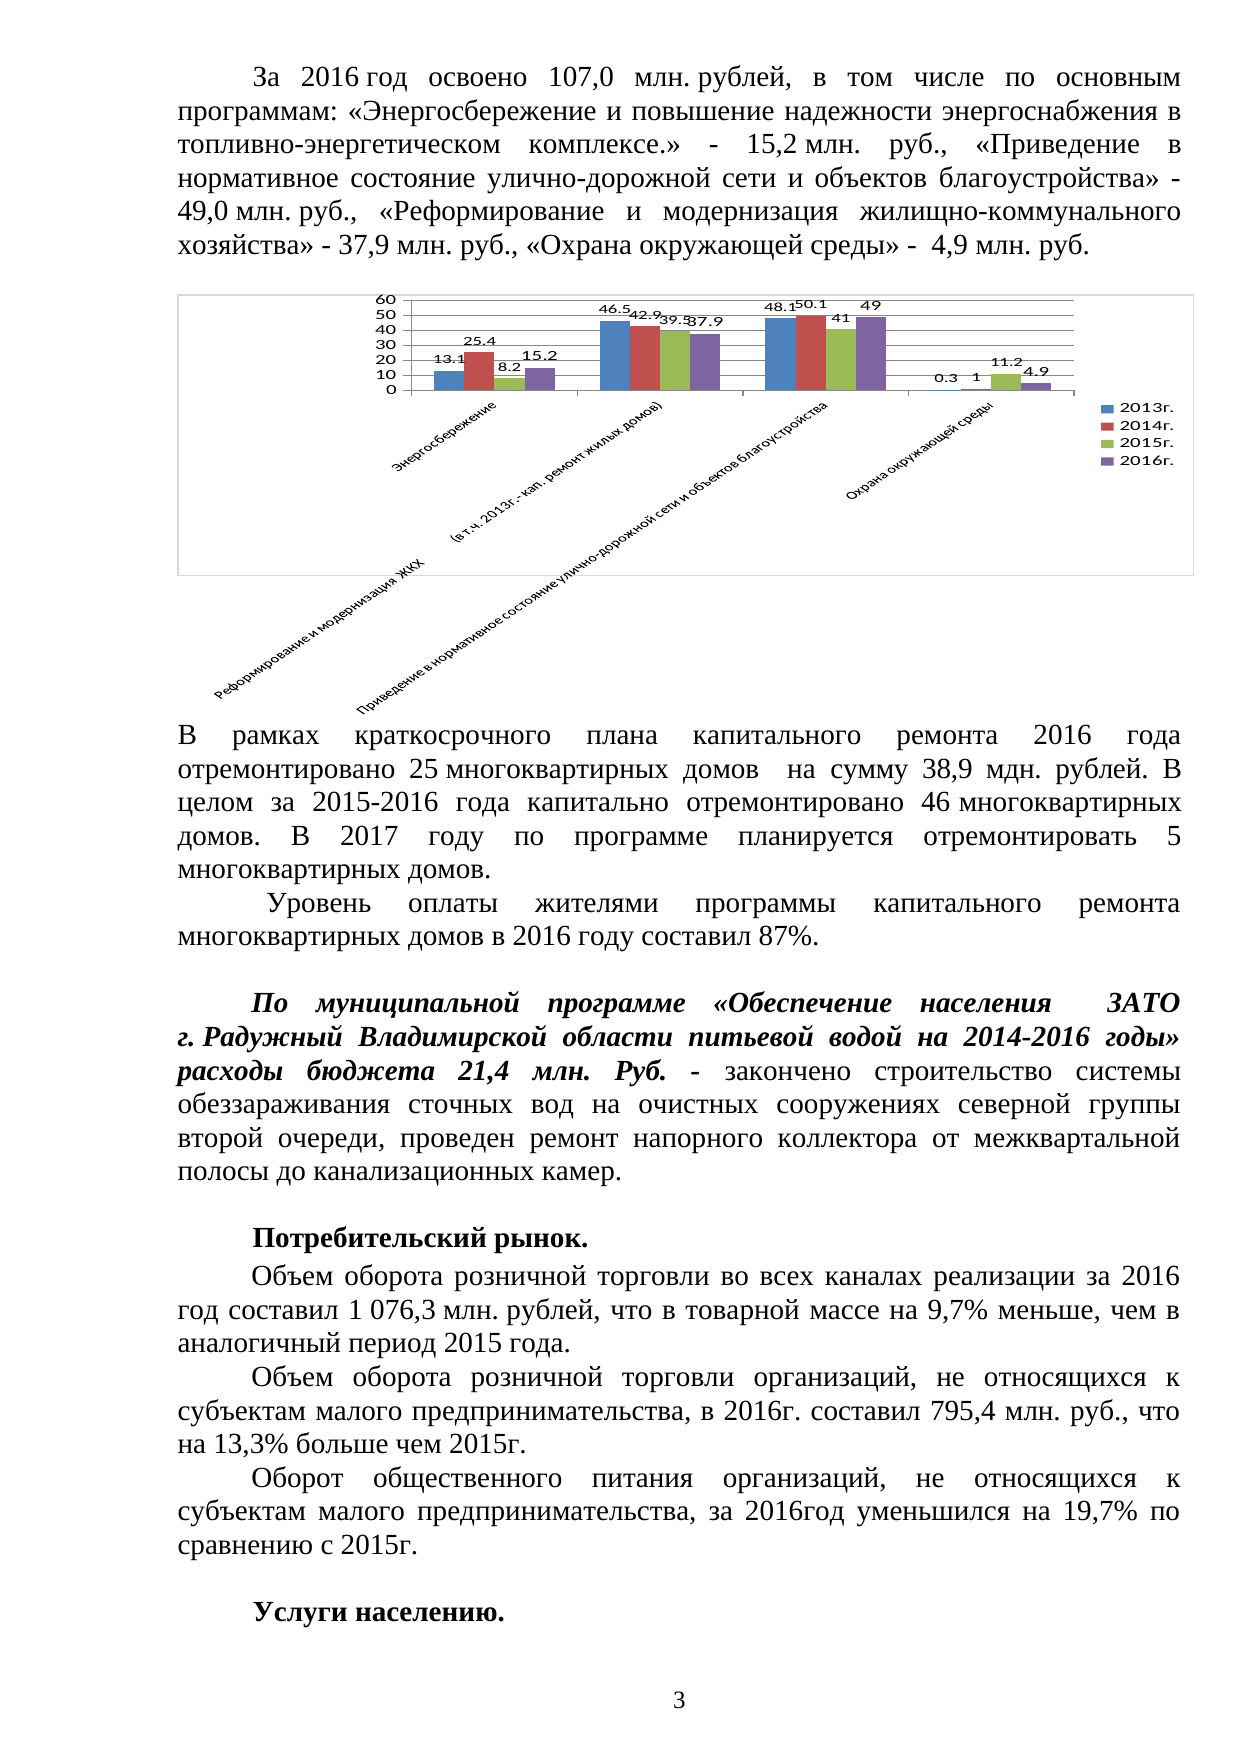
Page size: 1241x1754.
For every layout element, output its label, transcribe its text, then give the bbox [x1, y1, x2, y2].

text Услуги населению. [177, 1594, 1181, 1627]
text В рамках краткосрочного плана капитального ремонта 2016 года отремонтировано 25 многоквартирных домов на сумму 38,9 мдн. рублей. В целом за 2015-2016 года капитально отремонтировано 46 многоквартирных домов. В 2017 году по программе планируется отремонтировать 5 многоквартирных домов. [177, 576, 1182, 885]
text За 2016 год освоено 107,0 млн. рублей, в том числе по основным программам: «Энергосбережение и повышение надежности энергоснабжения в топливно-энергетическом комплексе.» - 15,2 млн. руб., «Приведение в нормативное состояние улично-дорожной сети и объектов благоустройства» - 49,0 млн. руб., «Реформирование и модернизация жилищно-коммунального хозяйства» - 37,9 млн. руб., «Охрана окружающей среды» - 4,9 млн. руб. [177, 59, 1182, 260]
text Объем оборота розничной торговли организаций, не относящихся к субъектам малого предпринимательства, в 2016г. составил 795,4 млн. руб., что на 13,3% больше чем 2015г. [177, 1359, 1181, 1460]
text Оборот общественного питания организаций, не относящихся к субъектам малого предпринимательства, за 2016год уменьшился на 19,7% по сравнению с 2015г. [177, 1460, 1181, 1560]
text Объем оборота розничной торговли во всех каналах реализации за 2016 год составил 1 076,3 млн. рублей, что в товарной массе на 9,7% меньше, чем в аналогичный период 2015 года. [177, 1258, 1181, 1359]
text По муниципальной программе «Обеспечение населения ЗАТО г. Радужный Владимирской области питьевой водой на 2014-2016 годы» расходы бюджета 21,4 млн. Руб. - закончено строительство системы обеззараживания сточных вод на очистных сооружениях северной группы второй очереди, проведен ремонт напорного коллектора от межквартальной полосы до канализационных камер. [177, 986, 1181, 1187]
text Уровень оплаты жителями программы капитального ремонта многоквартирных домов в 2016 году составил 87%. [177, 885, 1181, 952]
text Потребительский рынок. [177, 1220, 1181, 1253]
